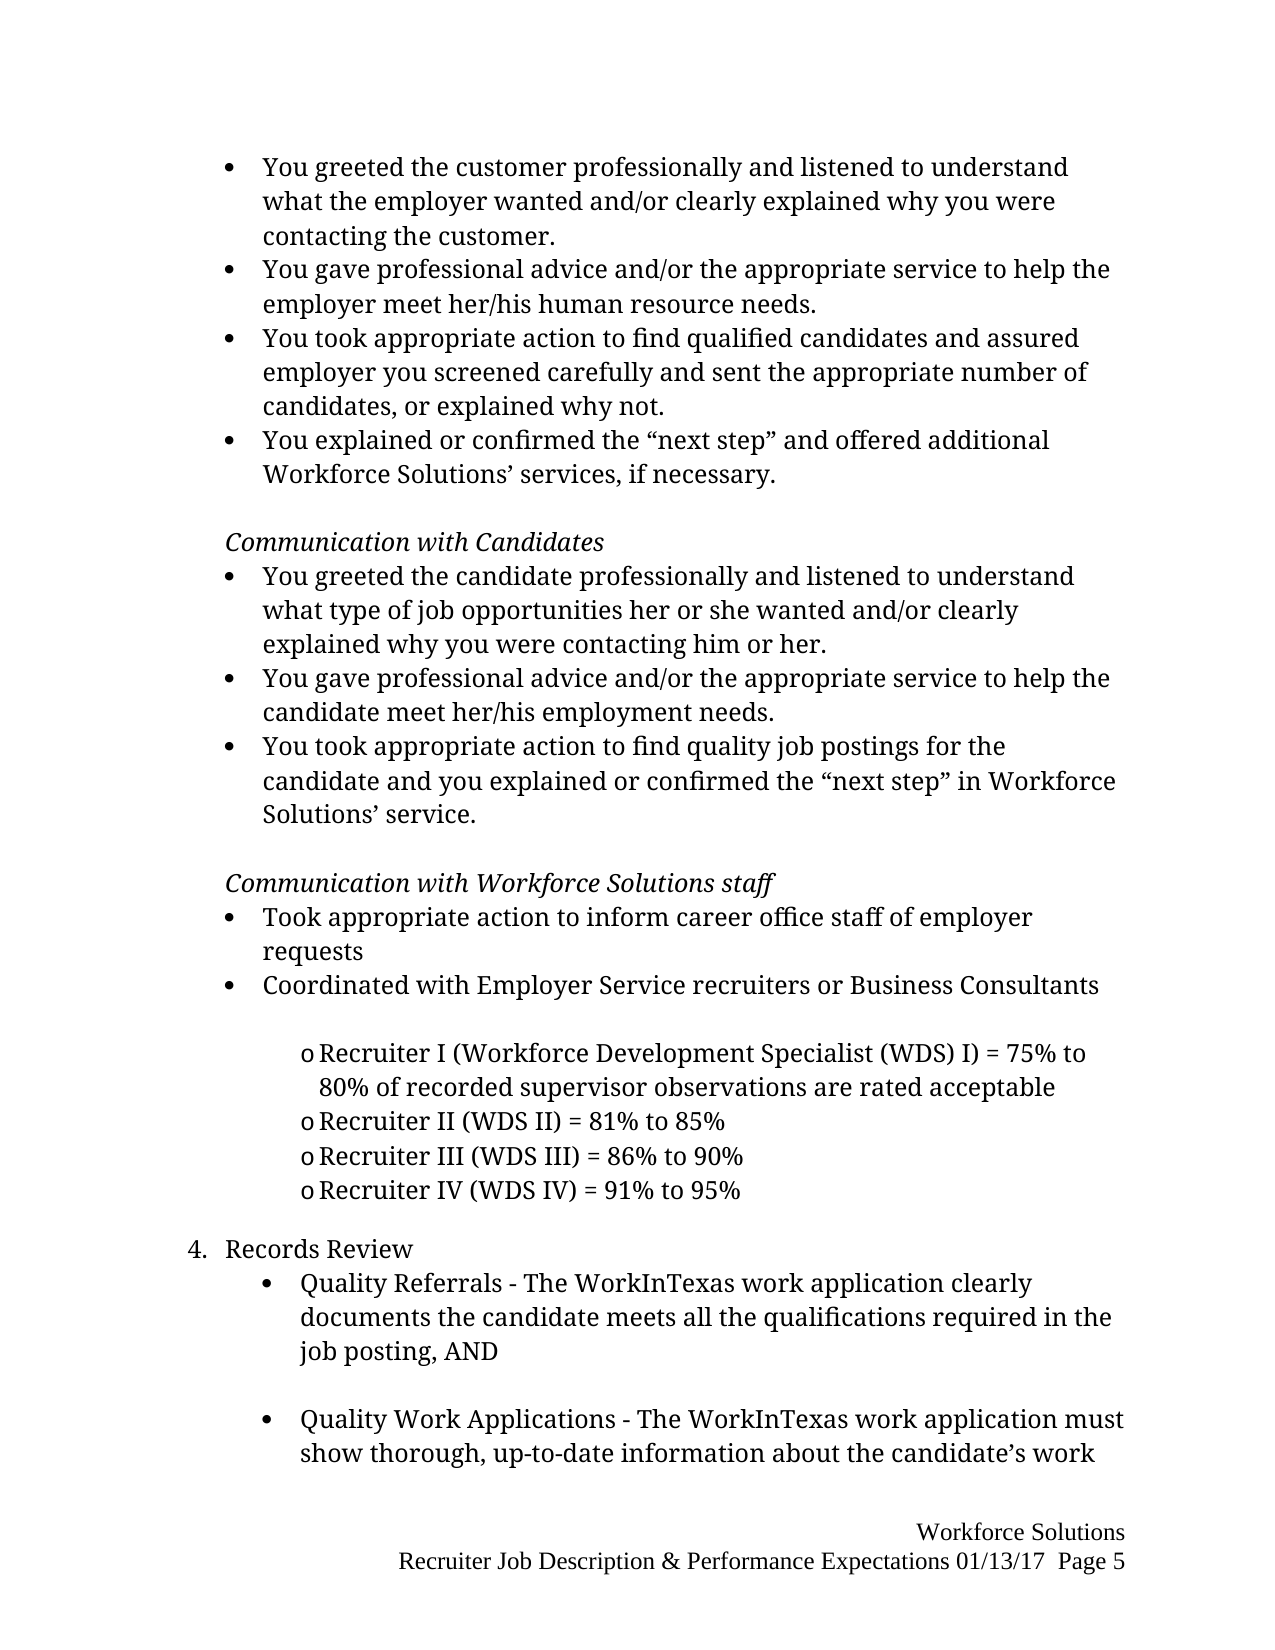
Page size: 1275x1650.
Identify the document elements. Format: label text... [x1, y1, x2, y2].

list You greeted the customer professionally and listened to understand what the employer wanted and/or clearly explained why you were contacting the customer. [225, 150, 1125, 252]
list Recruiter IV (WDS IV) = 91% to 95% [300, 1172, 1125, 1207]
list Coordinated with Employer Service recruiters or Business Consultants [225, 967, 1125, 1002]
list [262, 1402, 1125, 1470]
list You greeted the candidate professionally and listened to understand what type of job opportunities her or she wanted and/or clearly explained why you were contacting him or her. [225, 559, 1125, 661]
list Recruiter II (WDS II) = 81% to 85% [300, 1104, 1125, 1138]
text Communication with Workforce Solutions staff [225, 865, 1125, 899]
list You explained or confirmed the “next step” and offered additional Workforce Solutions’ services, if necessary. [225, 422, 1125, 491]
list Records Review [187, 1232, 1125, 1266]
list You gave professional advice and/or the appropriate service to help the candidate meet her/his employment needs. [225, 661, 1125, 729]
text Communication with Candidates [225, 525, 1125, 559]
list You took appropriate action to find qualified candidates and assured employer you screened carefully and sent the appropriate number of candidates, or explained why not. [225, 320, 1125, 422]
list Quality Referrals - The WorkInTexas work application clearly documents the candidate meets all the qualifications required in the job posting, AND [262, 1266, 1125, 1368]
list Recruiter III (WDS III) = 86% to 90% [300, 1138, 1125, 1172]
list Took appropriate action to inform career office staff of employer requests [225, 899, 1125, 967]
list You gave professional advice and/or the appropriate service to help the employer meet her/his human resource needs. [225, 252, 1125, 320]
list Recruiter I (Workforce Development Specialist (WDS) I) = 75% to 80% of recorded supervisor observations are rated acceptable [300, 1036, 1125, 1104]
list You took appropriate action to find quality job postings for the candidate and you explained or confirmed the “next step” in Workforce Solutions’ service. [225, 729, 1125, 831]
